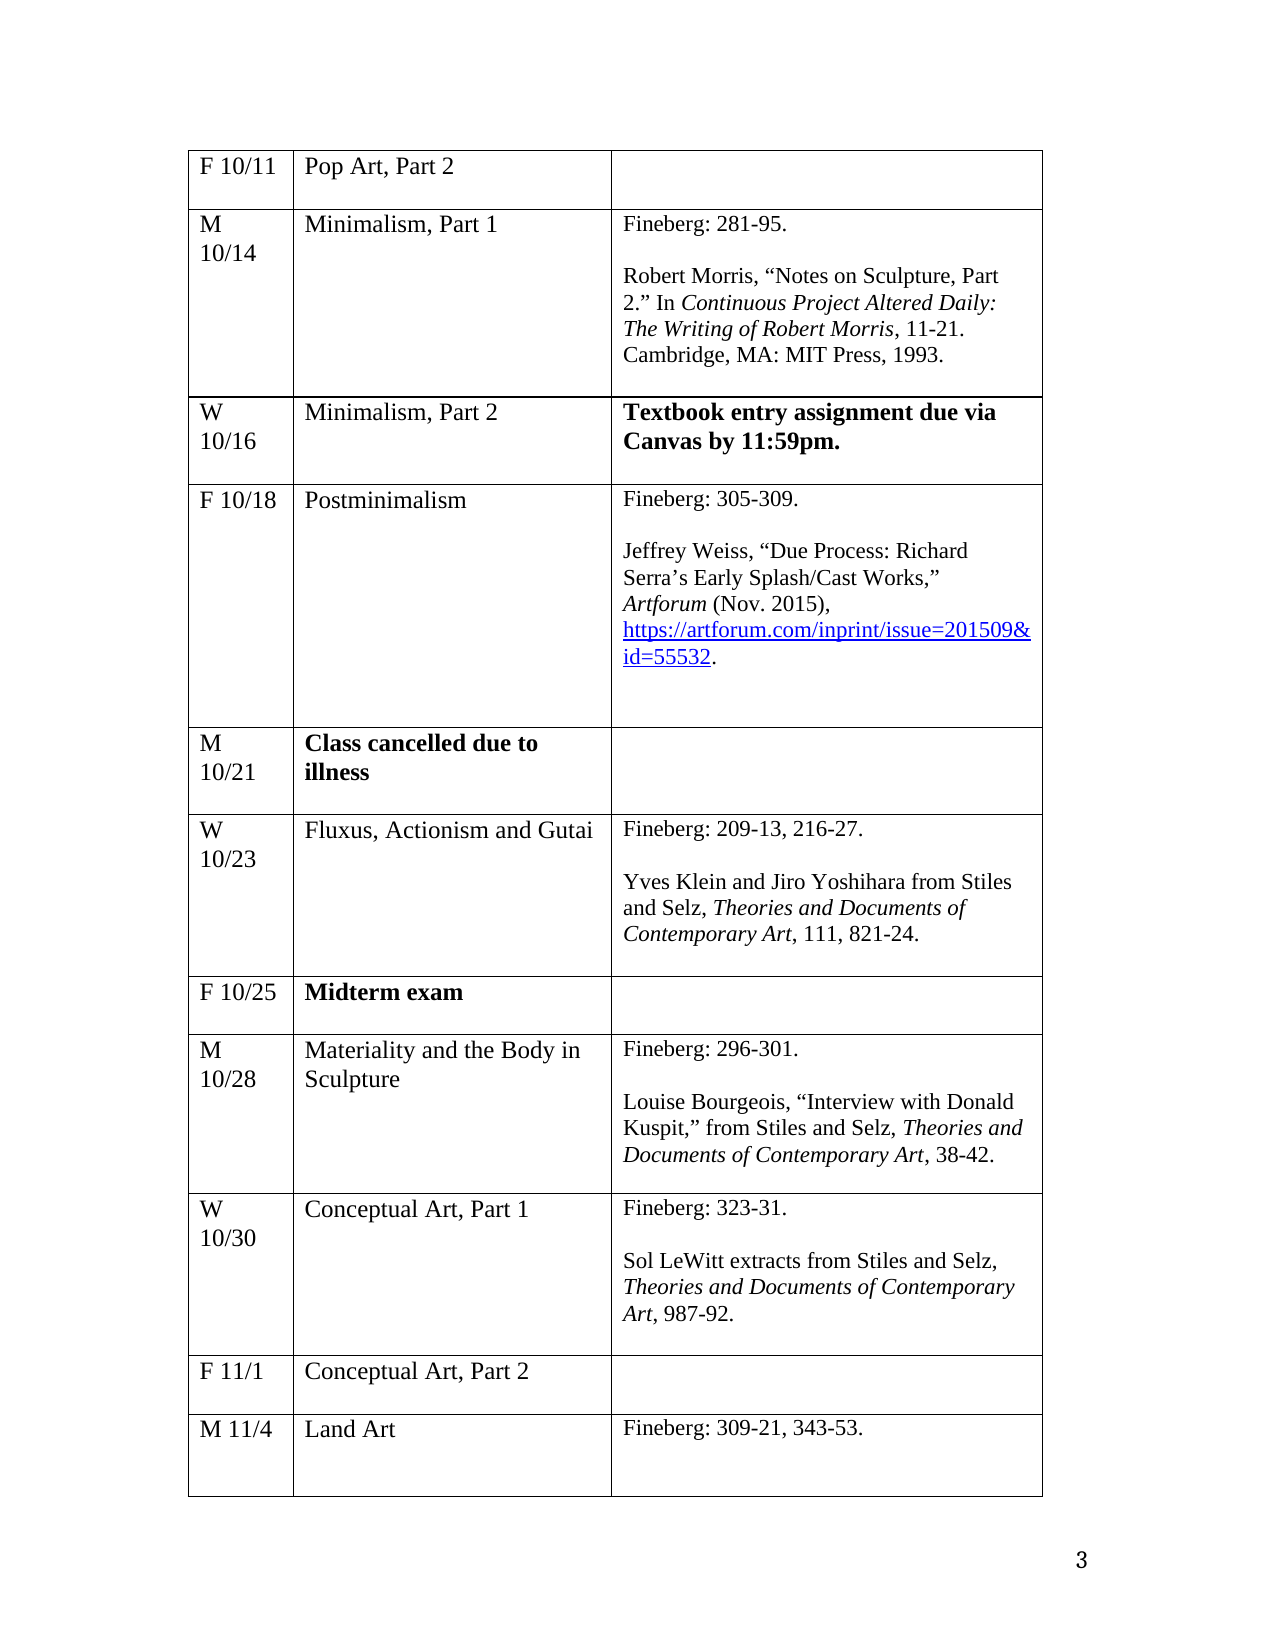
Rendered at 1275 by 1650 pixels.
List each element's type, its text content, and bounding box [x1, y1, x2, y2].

table_cell W 10/23 [189, 815, 293, 976]
table_cell Postminimalism [294, 485, 611, 727]
table_cell Textbook entry assignment due via Canvas by 11:59pm. [612, 398, 1042, 484]
table_cell Conceptual Art, Part 2 [294, 1356, 611, 1413]
table_cell M 10/28 [189, 1035, 293, 1193]
table_cell Fineberg: 309-21, 343-53. [612, 1415, 1042, 1496]
table_cell [612, 151, 1042, 208]
table_cell F 10/11 [189, 151, 293, 208]
table_cell Fineberg: 209-13, 216-27. Yves Klein and Jiro Yoshihara from Stiles and Selz, Theories and Documents of Contemporary Art, 111, 821-24. [612, 815, 1042, 976]
table_cell W 10/16 [189, 398, 293, 484]
table_cell Minimalism, Part 2 [294, 398, 611, 484]
table_cell M 10/21 [189, 728, 293, 814]
table_cell M 11/4 [189, 1415, 293, 1496]
table_cell Fineberg: 281-95. Robert Morris, “Notes on Sculpture, Part 2.” In Continuous Project Altered Daily: The Writing of Robert Morris, 11-21. Cambridge, MA: MIT Press, 1993. [612, 210, 1042, 396]
table_cell Fluxus, Actionism and Gutai [294, 815, 611, 976]
table_cell Midterm exam [294, 977, 611, 1034]
table_cell F 11/1 [189, 1356, 293, 1413]
table_cell F 10/25 [189, 977, 293, 1034]
table_cell W 10/30 [189, 1194, 293, 1355]
table_cell [612, 977, 1042, 1034]
table_cell Pop Art, Part 2 [294, 151, 611, 208]
table_cell Conceptual Art, Part 1 [294, 1194, 611, 1355]
table_cell Fineberg: 296-301. Louise Bourgeois, “Interview with Donald Kuspit,” from Stiles and Selz, Theories and Documents of Contemporary Art, 38-42. [612, 1035, 1042, 1193]
table_cell [612, 1356, 1042, 1413]
table_cell Fineberg: 305-309. Jeffrey Weiss, “Due Process: Richard Serra’s Early Splash/Cast Works,” Artforum (Nov. 2015), https://artforum.com/inprint/issue=201509& id=55532. [612, 485, 1042, 727]
table_cell [612, 728, 1042, 814]
table_cell Minimalism, Part 1 [294, 210, 611, 396]
table_cell Class cancelled due to illness [294, 728, 611, 814]
table_cell F 10/18 [189, 485, 293, 727]
table_cell Fineberg: 323-31. Sol LeWitt extracts from Stiles and Selz, Theories and Documents of Contemporary Art, 987-92. [612, 1194, 1042, 1355]
table_cell M 10/14 [189, 210, 293, 396]
table_cell Land Art [294, 1415, 611, 1496]
table_cell Materiality and the Body in Sculpture [294, 1035, 611, 1193]
